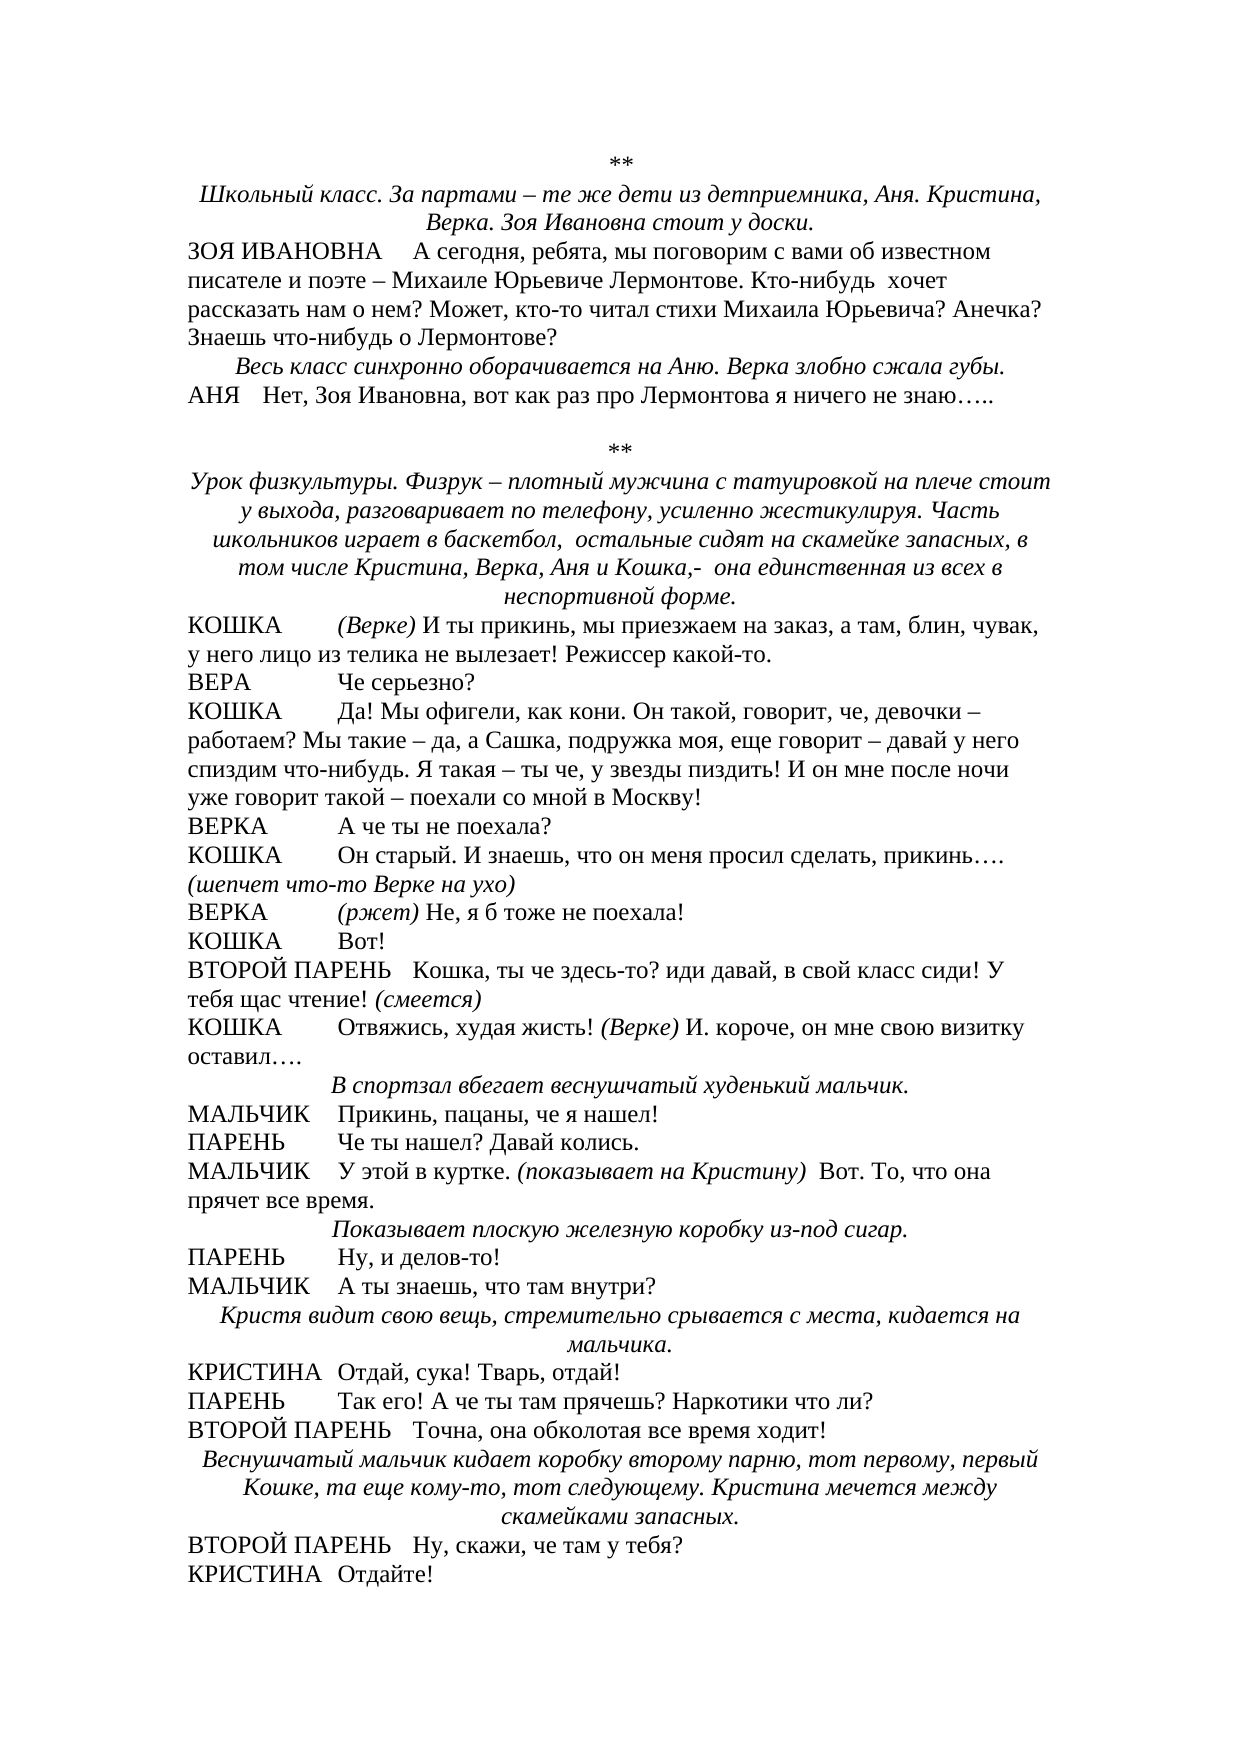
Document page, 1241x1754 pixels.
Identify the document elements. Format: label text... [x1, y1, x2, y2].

text ВТОРОЙ ПАРЕНЬ Кошка, ты че здесь-то? иди давай, в свой класс сиди! У тебя щас чтение! (смеется) [187, 955, 1053, 1012]
text ** [187, 150, 1053, 179]
text Урок физкультуры. Физрук – плотный мужчина с татуировкой на плече стоит у выхода, разговаривает по телефону, усиленно жестикулируя. Часть школьников играет в баскетбол, остальные сидят на скамейке запасных, в том числе Кристина, Верка, Аня и Кошка,- она единственная из всех в неспортивной форме. [187, 466, 1053, 610]
text Веснушчатый мальчик кидает коробку второму парню, тот первому, первый Кошке, та еще кому-то, тот следующему. Кристина мечется между скамейками запасных. [187, 1444, 1053, 1530]
text АНЯ Нет, Зоя Ивановна, вот как раз про Лермонтова я ничего не знаю….. [187, 380, 1053, 409]
text ВЕРА Че серьезно? [187, 667, 1053, 696]
text ** [187, 437, 1053, 466]
text КОШКА Вот! [187, 926, 1053, 955]
text ПАРЕНЬ Че ты нашел? Давай колись. [187, 1127, 1053, 1156]
text КРИСТИНА Отдайте! [187, 1559, 1053, 1587]
text ВЕРКА (ржет) Не, я б тоже не поехала! [187, 897, 1053, 926]
text КОШКА Да! Мы офигели, как кони. Он такой, говорит, че, девочки – работаем? Мы такие – да, а Сашка, подружка моя, еще говорит – давай у него спиздим что-нибудь. Я такая – ты че, у звезды пиздить! И он мне после ночи уже говорит такой – поехали со мной в Москву! [187, 696, 1053, 811]
text Показывает плоскую железную коробку из-под сигар. [187, 1214, 1053, 1242]
text ВЕРКА А че ты не поехала? [187, 811, 1053, 840]
text МАЛЬЧИК А ты знаешь, что там внутри? [187, 1271, 1053, 1300]
text Кристя видит свою вещь, стремительно срывается с места, кидается на мальчика. [187, 1300, 1053, 1357]
text Школьный класс. За партами – те же дети из детприемника, Аня. Кристина, Верка. Зоя Ивановна стоит у доски. [187, 179, 1053, 236]
text ВТОРОЙ ПАРЕНЬ Ну, скажи, че там у тебя? [187, 1530, 1053, 1559]
text КОШКА (Верке) И ты прикинь, мы приезжаем на заказ, а там, блин, чувак, у него лицо из телика не вылезает! Режиссер какой-то. [187, 610, 1053, 667]
text КРИСТИНА Отдай, сука! Тварь, отдай! [187, 1357, 1053, 1386]
text КОШКА Он старый. И знаешь, что он меня просил сделать, прикинь…. (шепчет что-то Верке на ухо) [187, 840, 1053, 897]
text МАЛЬЧИК У этой в куртке. (показывает на Кристину) Вот. То, что она прячет все время. [187, 1156, 1053, 1214]
text ЗОЯ ИВАНОВНА А сегодня, ребята, мы поговорим с вами об известном писателе и поэте – Михаиле Юрьевиче Лермонтове. Кто-нибудь хочет рассказать нам о нем? Может, кто-то читал стихи Михаила Юрьевича? Анечка? Знаешь что-нибудь о Лермонтове? [187, 236, 1053, 351]
text КОШКА Отвяжись, худая жисть! (Верке) И. короче, он мне свою визитку оставил…. [187, 1012, 1053, 1070]
text В спортзал вбегает веснушчатый худенький мальчик. [187, 1070, 1053, 1099]
text ПАРЕНЬ Ну, и делов-то! [187, 1242, 1053, 1271]
text МАЛЬЧИК Прикинь, пацаны, че я нашел! [187, 1099, 1053, 1127]
text ПАРЕНЬ Так его! А че ты там прячешь? Наркотики что ли? [187, 1386, 1053, 1415]
text Весь класс синхронно оборачивается на Аню. Верка злобно сжала губы. [187, 351, 1053, 380]
text ВТОРОЙ ПАРЕНЬ Точна, она обколотая все время ходит! [187, 1415, 1053, 1444]
